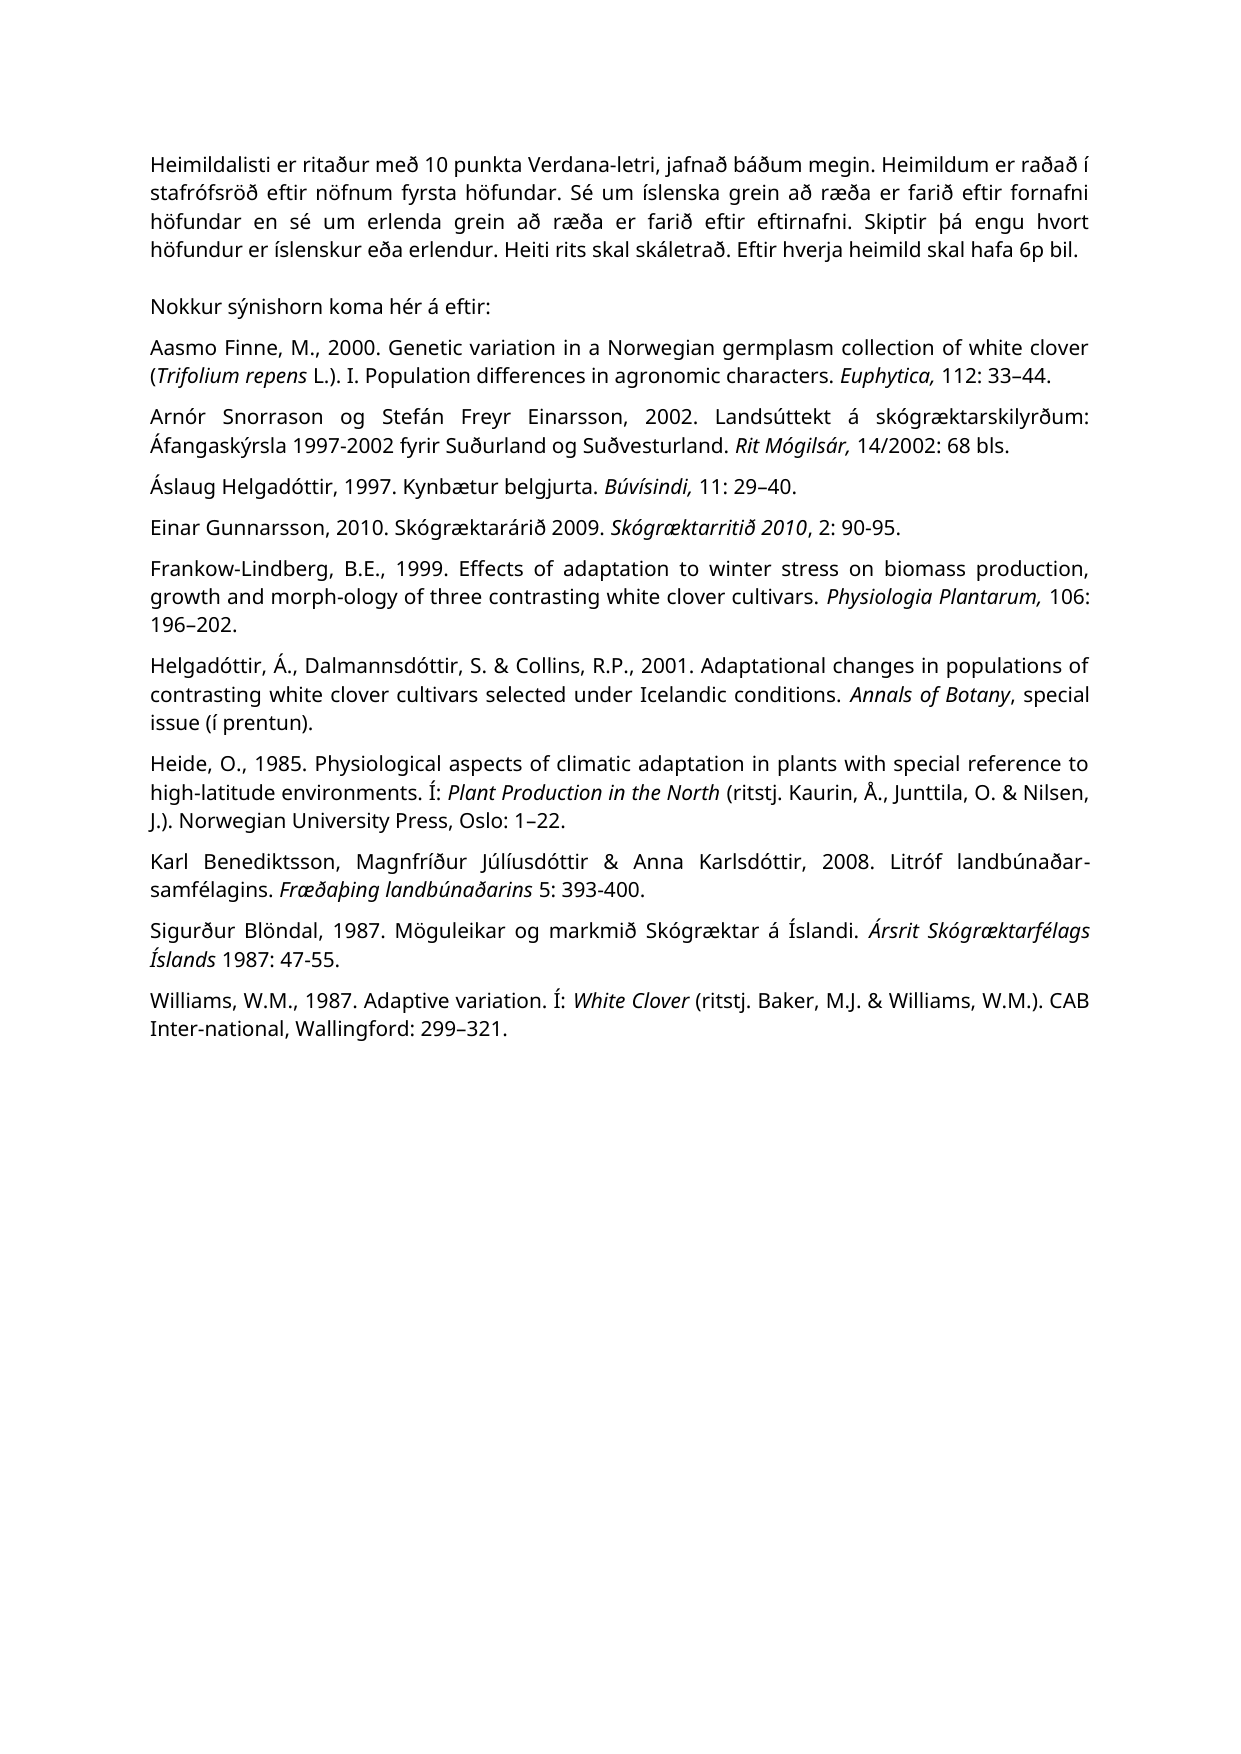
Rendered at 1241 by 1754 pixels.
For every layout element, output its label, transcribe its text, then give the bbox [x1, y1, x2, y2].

text Heimildalisti er ritaður með 10 punkta Verdana-letri, jafnað báðum megin. Heimildum er raðað í stafrófsröð eftir nöfnum fyrsta höfundar. Sé um íslenska grein að ræða er farið eftir fornafni höfundar en sé um erlenda grein að ræða er farið eftir eftirnafni. Skiptir þá engu hvort höfundur er íslenskur eða erlendur. Heiti rits skal skáletrað. Eftir hverja heimild skal hafa 6p bil. [150, 150, 1090, 264]
text Frankow-Lindberg, B.E., 1999. Effects of adaptation to winter stress on biomass production, growth and morph-ology of three contrasting white clover cultivars. Physiologia Plantarum, 106: 196–202. [150, 554, 1090, 639]
text Einar Gunnarsson, 2010. Skógræktarárið 2009. Skógræktarritið 2010, 2: 90-95. [150, 513, 1090, 541]
text Nokkur sýnishorn koma hér á eftir: [150, 292, 1090, 321]
text Sigurður Blöndal, 1987. Möguleikar og markmið Skógræktar á Íslandi. Ársrit Skógræktarfélags Íslands 1987: 47-55. [150, 917, 1090, 973]
text Áslaug Helgadóttir, 1997. Kynbætur belgjurta. Búvísindi, 11: 29–40. [150, 472, 1090, 500]
text Aasmo Finne, M., 2000. Genetic variation in a Norwegian germplasm collection of white clover (Trifolium repens L.). I. Population differences in agronomic characters. Euphytica, 112: 33–44. [150, 333, 1090, 390]
text Karl Benediktsson, Magnfríður Júlíusdóttir & Anna Karlsdóttir, 2008. Litróf landbúnaðarsamfélagins. Fræðaþing landbúnaðarins 5: 393-400. [150, 847, 1090, 904]
text Heide, O., 1985. Physiological aspects of climatic adaptation in plants with special reference to high-latitude environments. Í: Plant Production in the North (ritstj. Kaurin, Å., Junttila, O. & Nilsen, J.). Norwegian University Press, Oslo: 1–22. [150, 749, 1090, 835]
text Williams, W.M., 1987. Adaptive variation. Í: White Clover (ritstj. Baker, M.J. & Williams, W.M.). CAB Inter-national, Wallingford: 299–321. [150, 986, 1090, 1043]
text Helgadóttir, Á., Dalmannsdóttir, S. & Collins, R.P., 2001. Adaptational changes in populations of contrasting white clover cultivars selected under Icelandic conditions. Annals of Botany, special issue (í prentun). [150, 652, 1090, 737]
text Arnór Snorrason og Stefán Freyr Einarsson, 2002. Landsúttekt á skógræktarskilyrðum: Áfangaskýrsla 1997-2002 fyrir Suðurland og Suðvesturland. Rit Mógilsár, 14/2002: 68 bls. [150, 402, 1090, 459]
